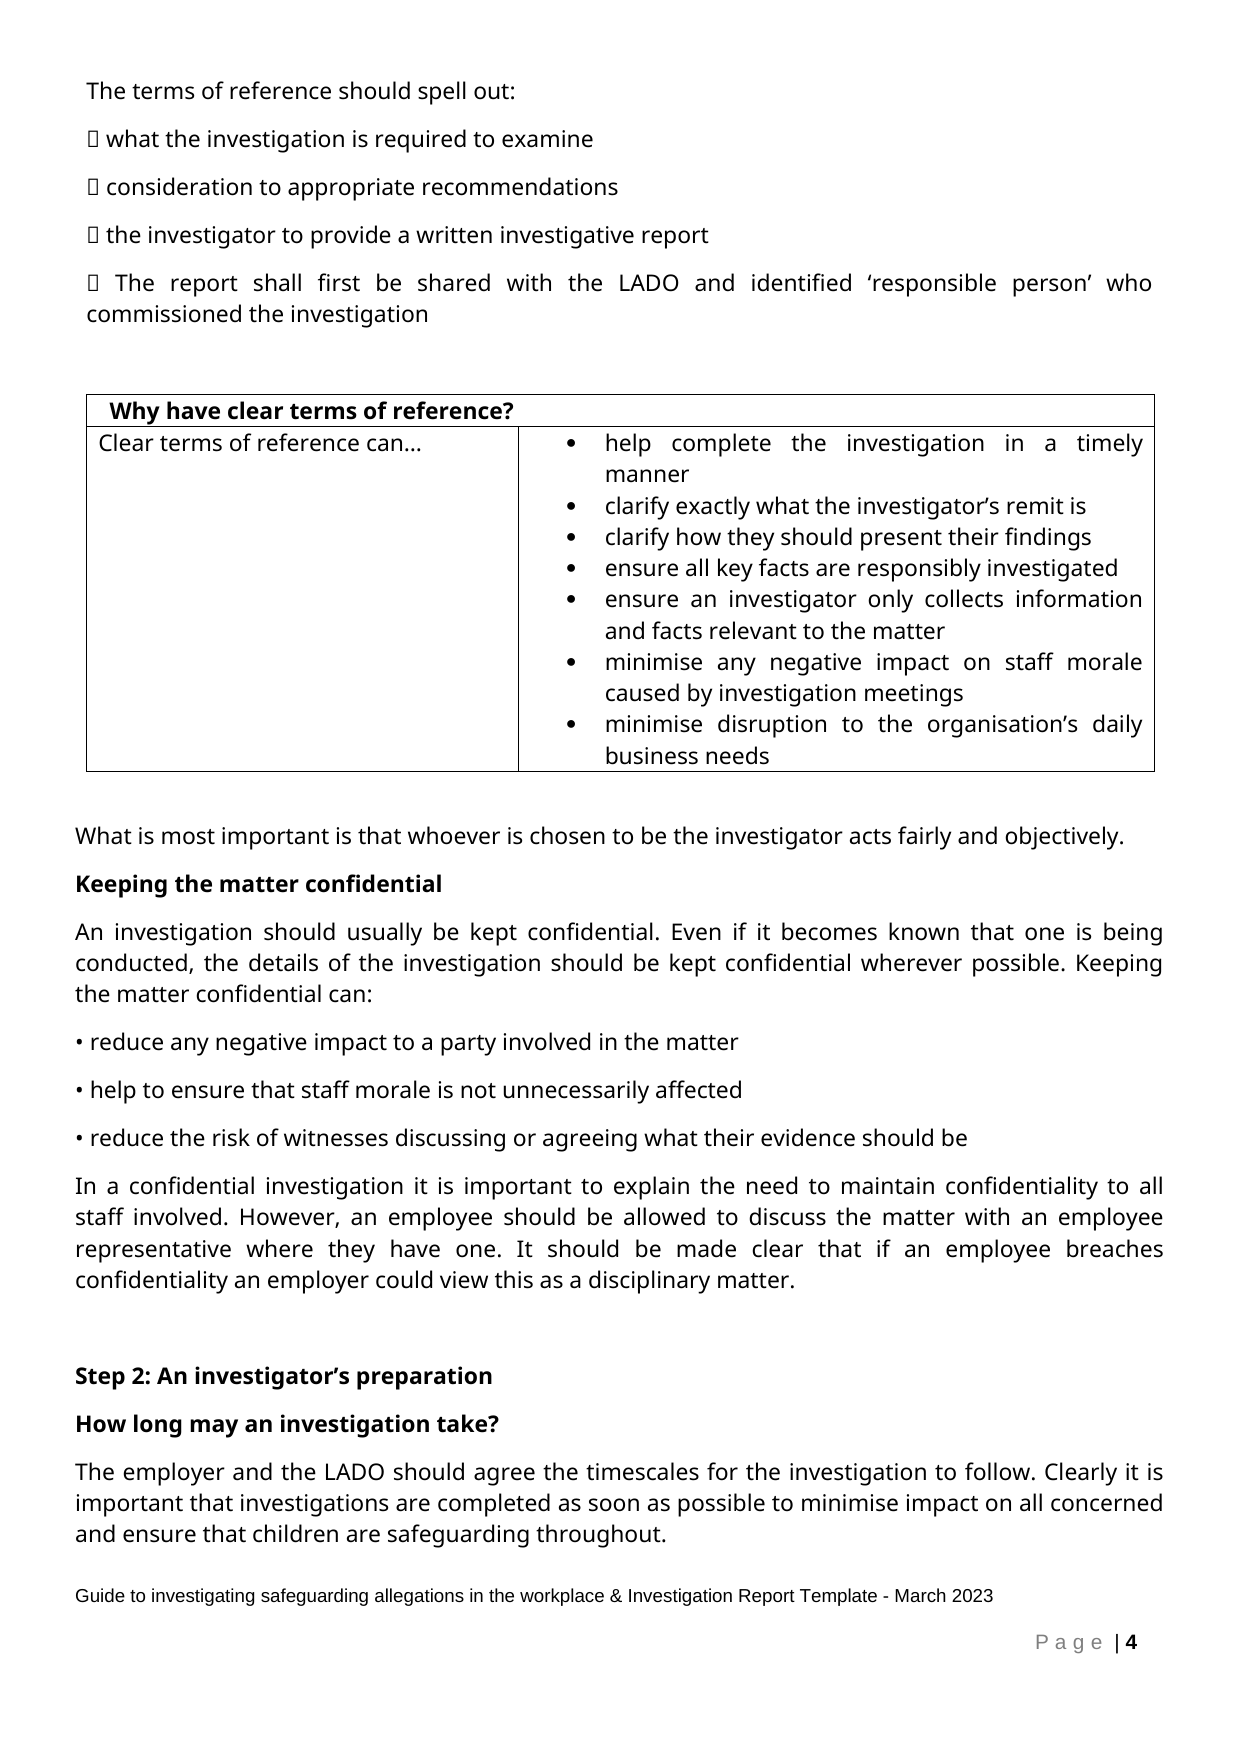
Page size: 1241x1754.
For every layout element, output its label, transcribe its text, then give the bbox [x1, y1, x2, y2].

text How long may an investigation take? [75, 1407, 1165, 1439]
text Step 2: An investigator’s preparation [75, 1359, 1165, 1391]
text • help to ensure that staff morale is not unnecessarily affected [75, 1074, 1165, 1105]
text An investigation should usually be kept confidential. Even if it becomes known that one is being conducted, the details of the investigation should be kept confidential wherever possible. Keeping the matter confidential can: [75, 916, 1165, 1009]
text • reduce any negative impact to a party involved in the matter [75, 1026, 1165, 1057]
text In a confidential investigation it is important to explain the need to maintain confidentiality to all staff involved. However, an employee should be allowed to discuss the matter with an employee representative where they have one. It should be made clear that if an employee breaches confidentiality an employer could view this as a disciplinary matter. [75, 1170, 1165, 1295]
text What is most important is that whoever is chosen to be the investigator acts fairly and objectively. [75, 820, 1165, 851]
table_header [75, 75, 1165, 772]
text Keeping the matter confidential [75, 868, 1165, 899]
text The employer and the LADO should agree the timescales for the investigation to follow. Clearly it is important that investigations are completed as soon as possible to minimise impact on all concerned and ensure that children are safeguarding throughout. [75, 1455, 1165, 1549]
text • reduce the risk of witnesses discussing or agreeing what their evidence should be [75, 1122, 1165, 1153]
